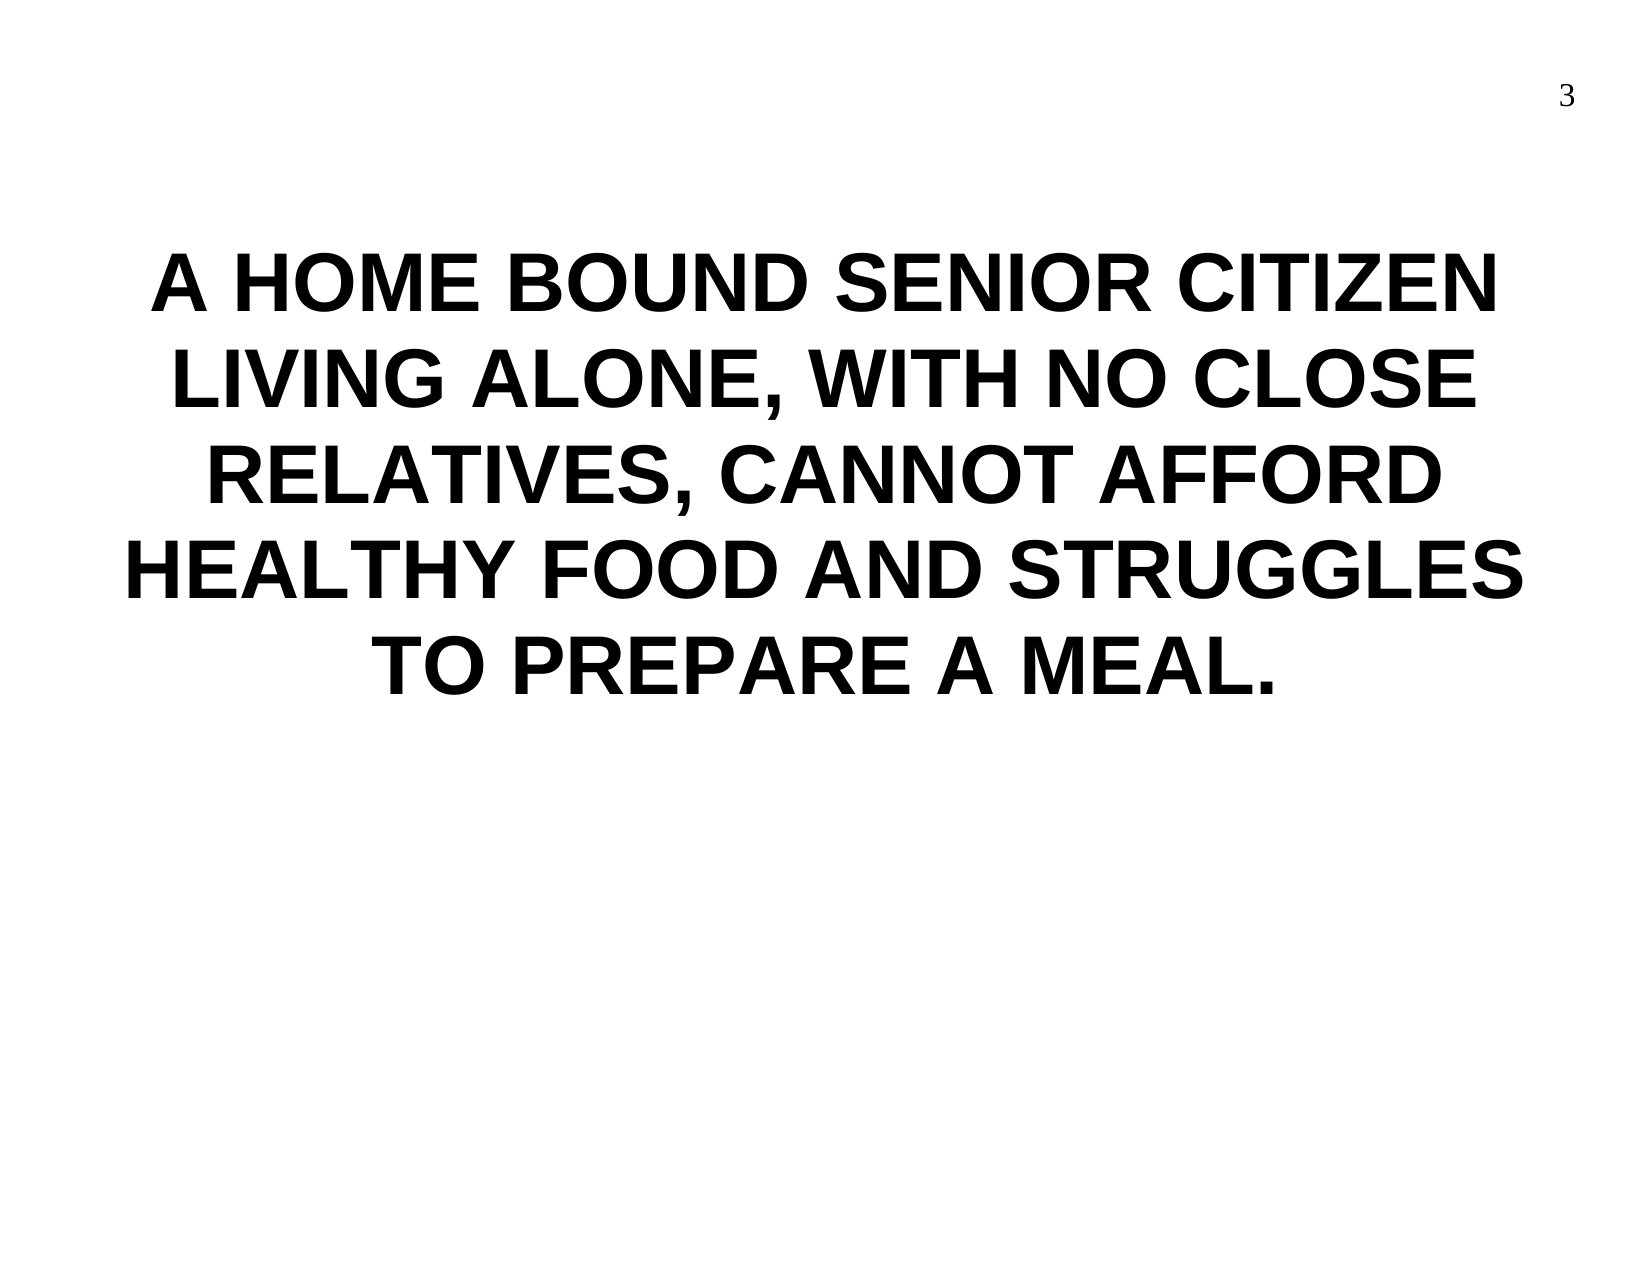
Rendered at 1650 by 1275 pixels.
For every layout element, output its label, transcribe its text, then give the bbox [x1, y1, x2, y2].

text A HOME BOUND SENIOR CITIZEN LIVING ALONE, WITH NO CLOSE RELATIVES, CANNOT AFFORD HEALTHY FOOD AND STRUGGLES TO PREPARE A MEAL. [75, 233, 1575, 712]
